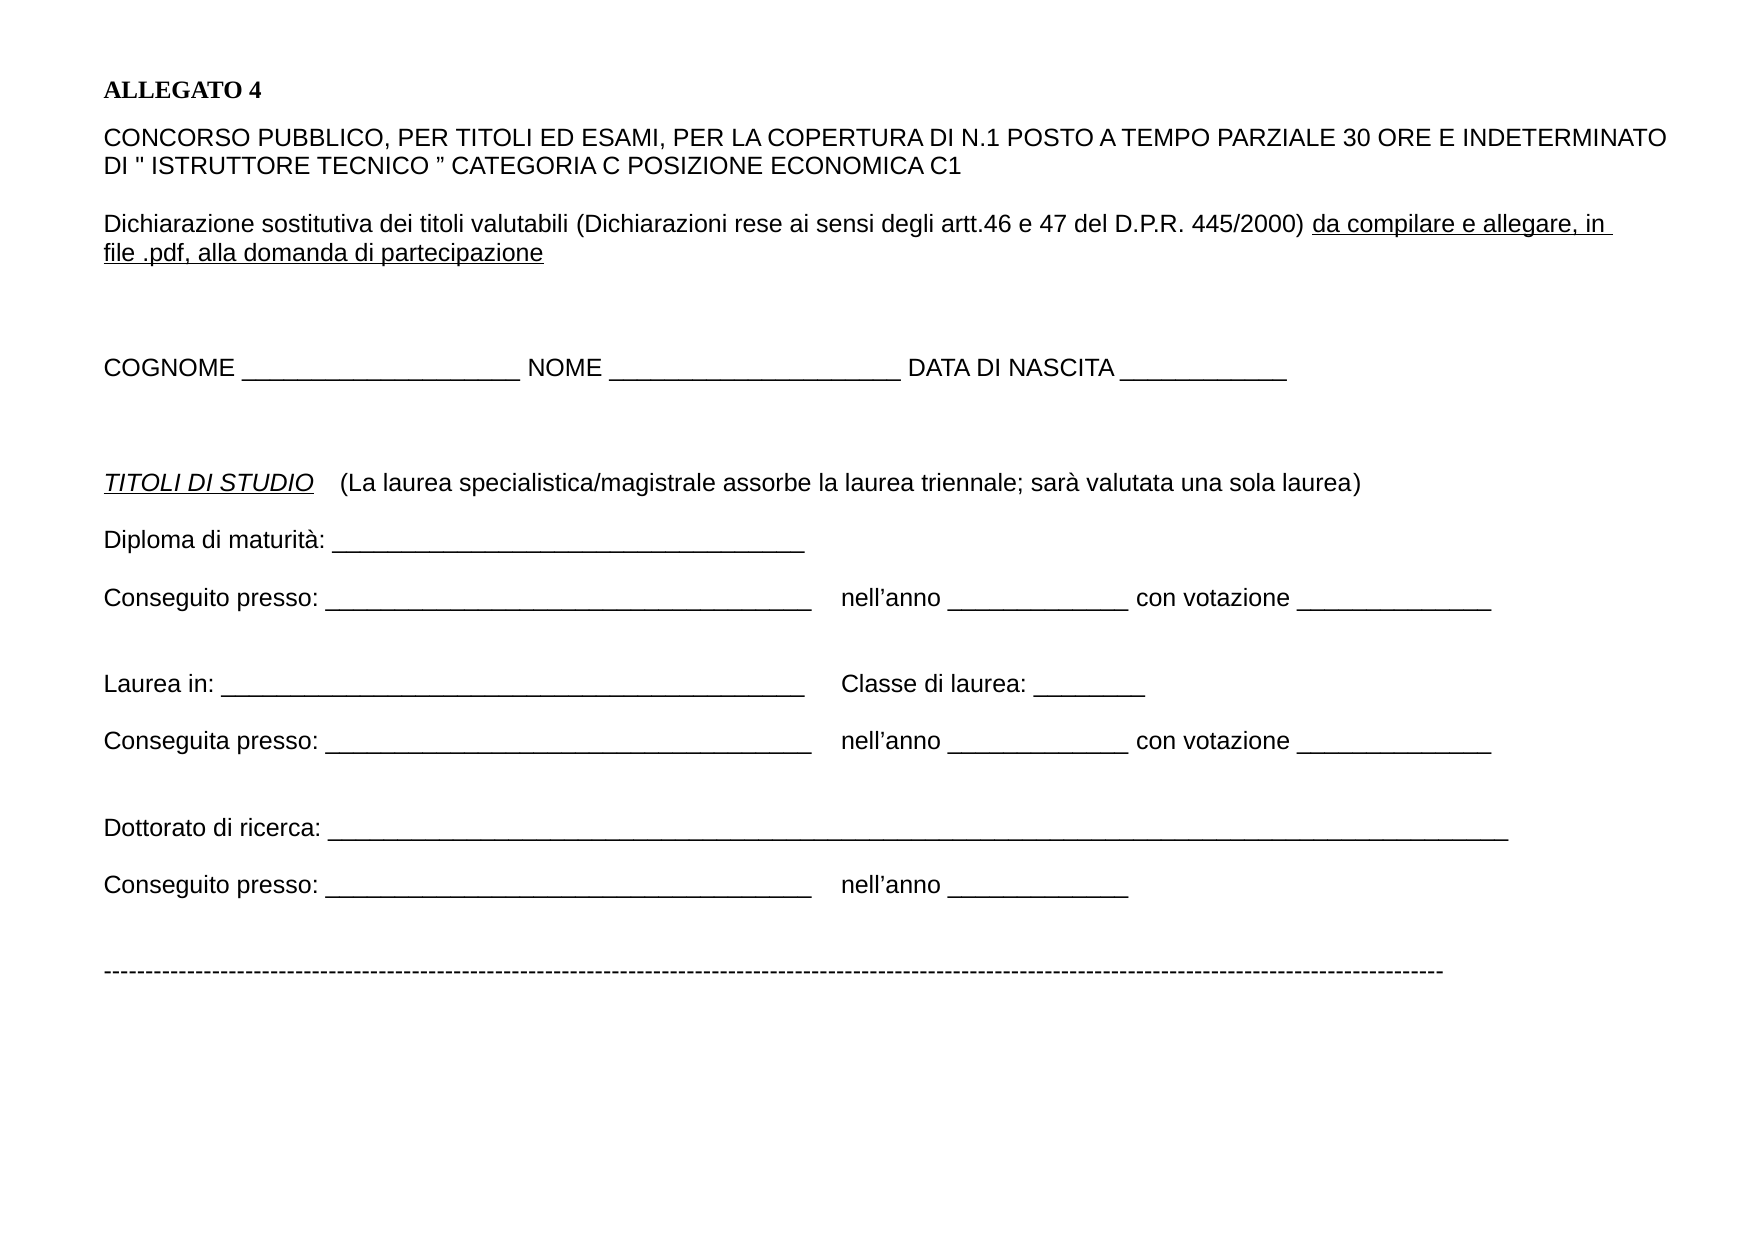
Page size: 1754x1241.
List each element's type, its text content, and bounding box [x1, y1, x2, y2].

text TITOLI DI STUDIO (La laurea specialistica/magistrale assorbe la laurea triennale; sarà valutata una sola laurea) [103, 467, 1639, 496]
subtitle Conseguito presso: ___________________________________ nell’anno _____________ con votazione ______________ [103, 582, 1639, 611]
subtitle Conseguito presso: ___________________________________ nell’anno _____________ [103, 870, 1668, 899]
subtitle Dichiarazione sostitutiva dei titoli valutabili (Dichiarazioni rese ai sensi degli artt.46 e 47 del D.P.R. 445/2000) da compilare e allegare, in file .pdf, alla domanda di partecipazione [103, 209, 1668, 266]
subtitle Laurea in: __________________________________________ Classe di laurea: ________ [103, 669, 1668, 697]
text CONCORSO PUBBLICO, PER TITOLI ED ESAMI, PER LA COPERTURA DI N.1 POSTO A TEMPO PARZIALE 30 ORE E INDETERMINATO DI " ISTRUTTORE TECNICO ” CATEGORIA C POSIZIONE ECONOMICA C1 [103, 122, 1668, 180]
subtitle Dottorato di ricerca: _____________________________________________________________________________________ [103, 812, 1668, 841]
subtitle Diploma di maturità: __________________________________ [103, 525, 1668, 554]
text COGNOME ____________________ NOME _____________________ DATA DI NASCITA ____________ [103, 352, 1668, 381]
text ----------------------------------------------------------------------------------------------------------------------------------------------------------------- [103, 956, 1668, 985]
subtitle Conseguita presso: ___________________________________ nell’anno _____________ con votazione ______________ [103, 726, 1668, 755]
